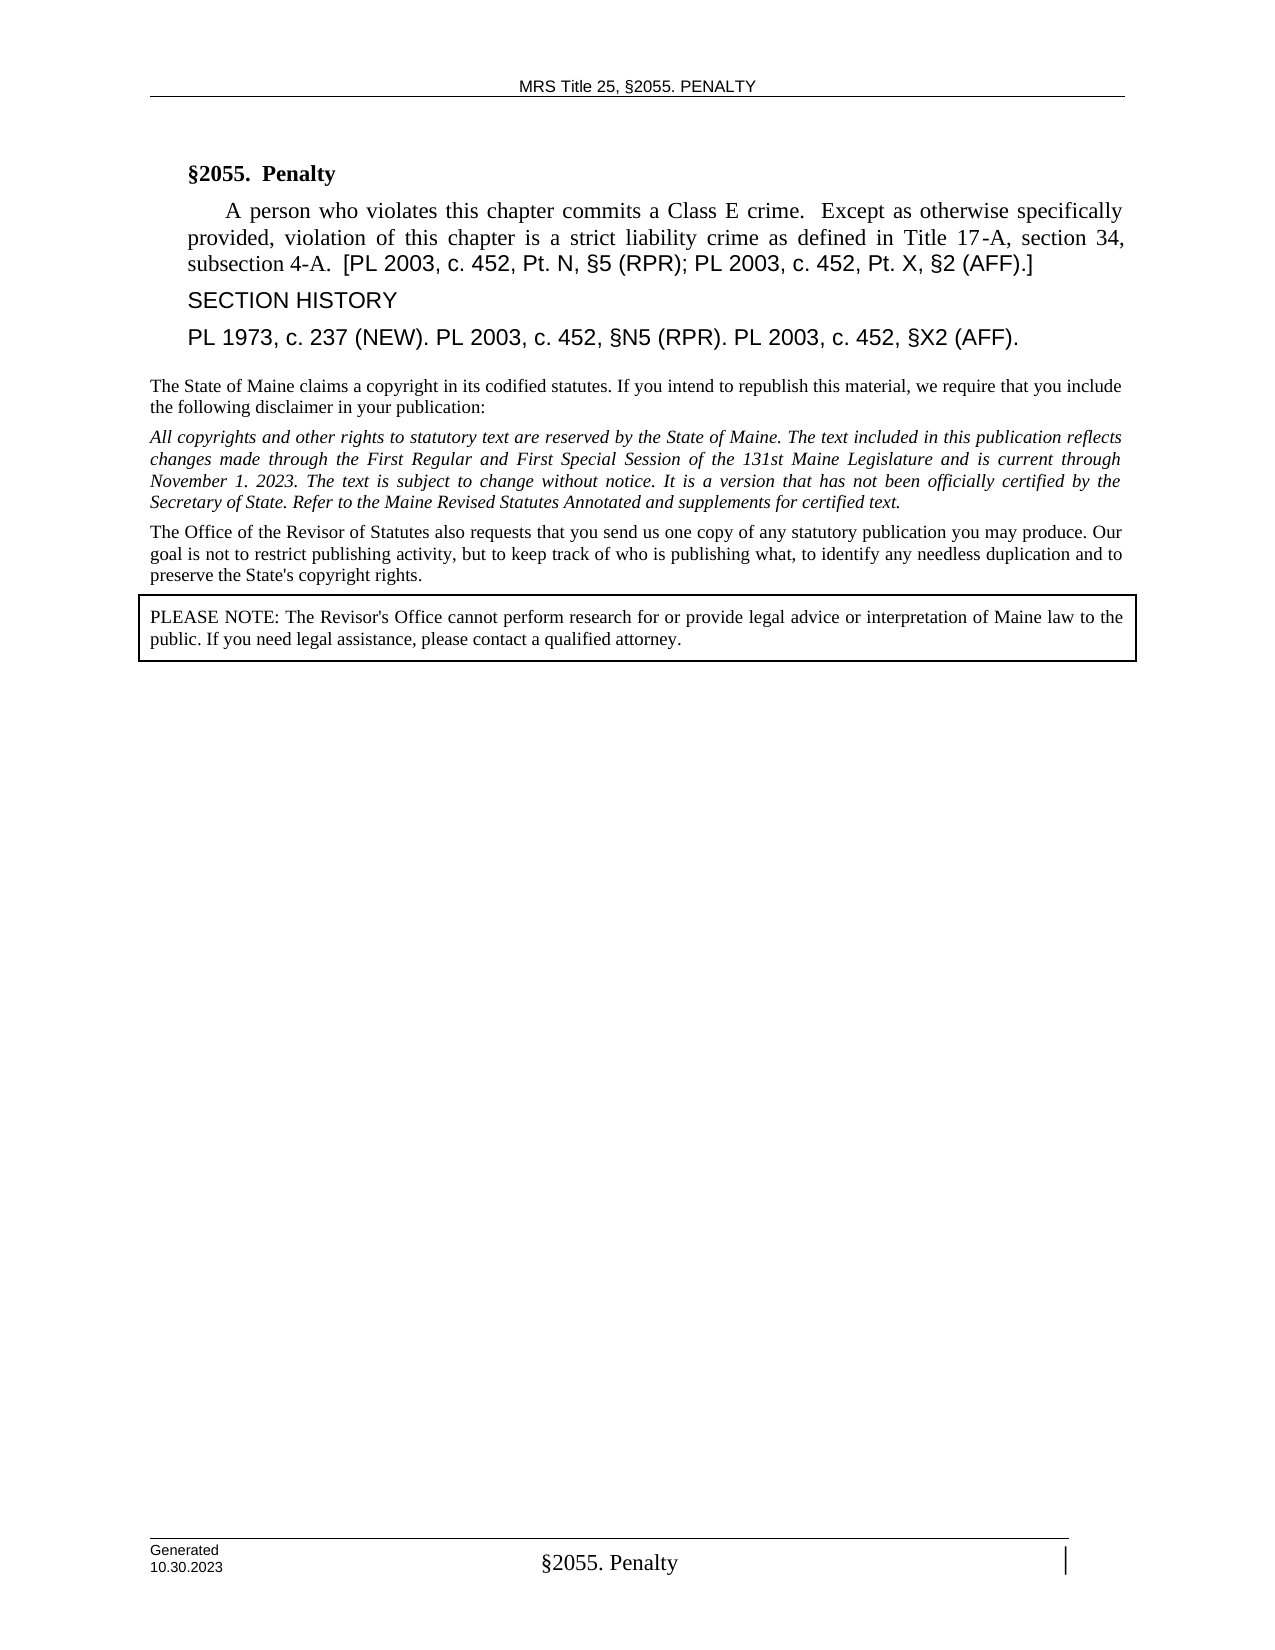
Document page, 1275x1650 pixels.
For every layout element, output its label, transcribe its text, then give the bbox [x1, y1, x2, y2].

text All copyrights and other rights to statutory text are reserved by the State of Maine. The text included in this publication reflects changes made through the First Regular and First Special Session of the 131st Maine Legislature and is current through November 1. 2023 . The text is subject to change without notice. It is a version that has not been officially certified by the Secretary of State. Refer to the Maine Revised Statutes Annotated and supplements for certified text. [150, 426, 1125, 513]
text PL 1973, c. 237 (NEW). PL 2003, c. 452, §N5 (RPR). PL 2003, c. 452, §X2 (AFF). [187, 323, 1125, 350]
text The State of Maine claims a copyright in its codified statutes. If you intend to republish this material, we require that you include the following disclaimer in your publication: [150, 375, 1125, 418]
text The Office of the Revisor of Statutes also requests that you send us one copy of any statutory publication you may produce. Our goal is not to restrict publishing activity, but to keep track of who is publishing what, to identify any needless duplication and to preserve the State's copyright rights. [150, 521, 1125, 586]
text SECTION HISTORY [187, 287, 1125, 313]
text PLEASE NOTE: The Revisor's Office cannot perform research for or provide legal advice or interpretation of Maine law to the public. If you need legal assistance, please contact a qualified attorney. [140, 596, 1135, 660]
text A person who violates this chapter commits a Class E crime. Except as otherwise specifically provided, violation of this chapter is a strict liability crime as defined in Title 17‑A, section 34, subsection 4‑A. [PL 2003, c. 452, Pt. N, §5 (RPR); PL 2003, c. 452, Pt. X, §2 (AFF).] [187, 197, 1125, 276]
text §2055. Penalty [187, 160, 1125, 187]
